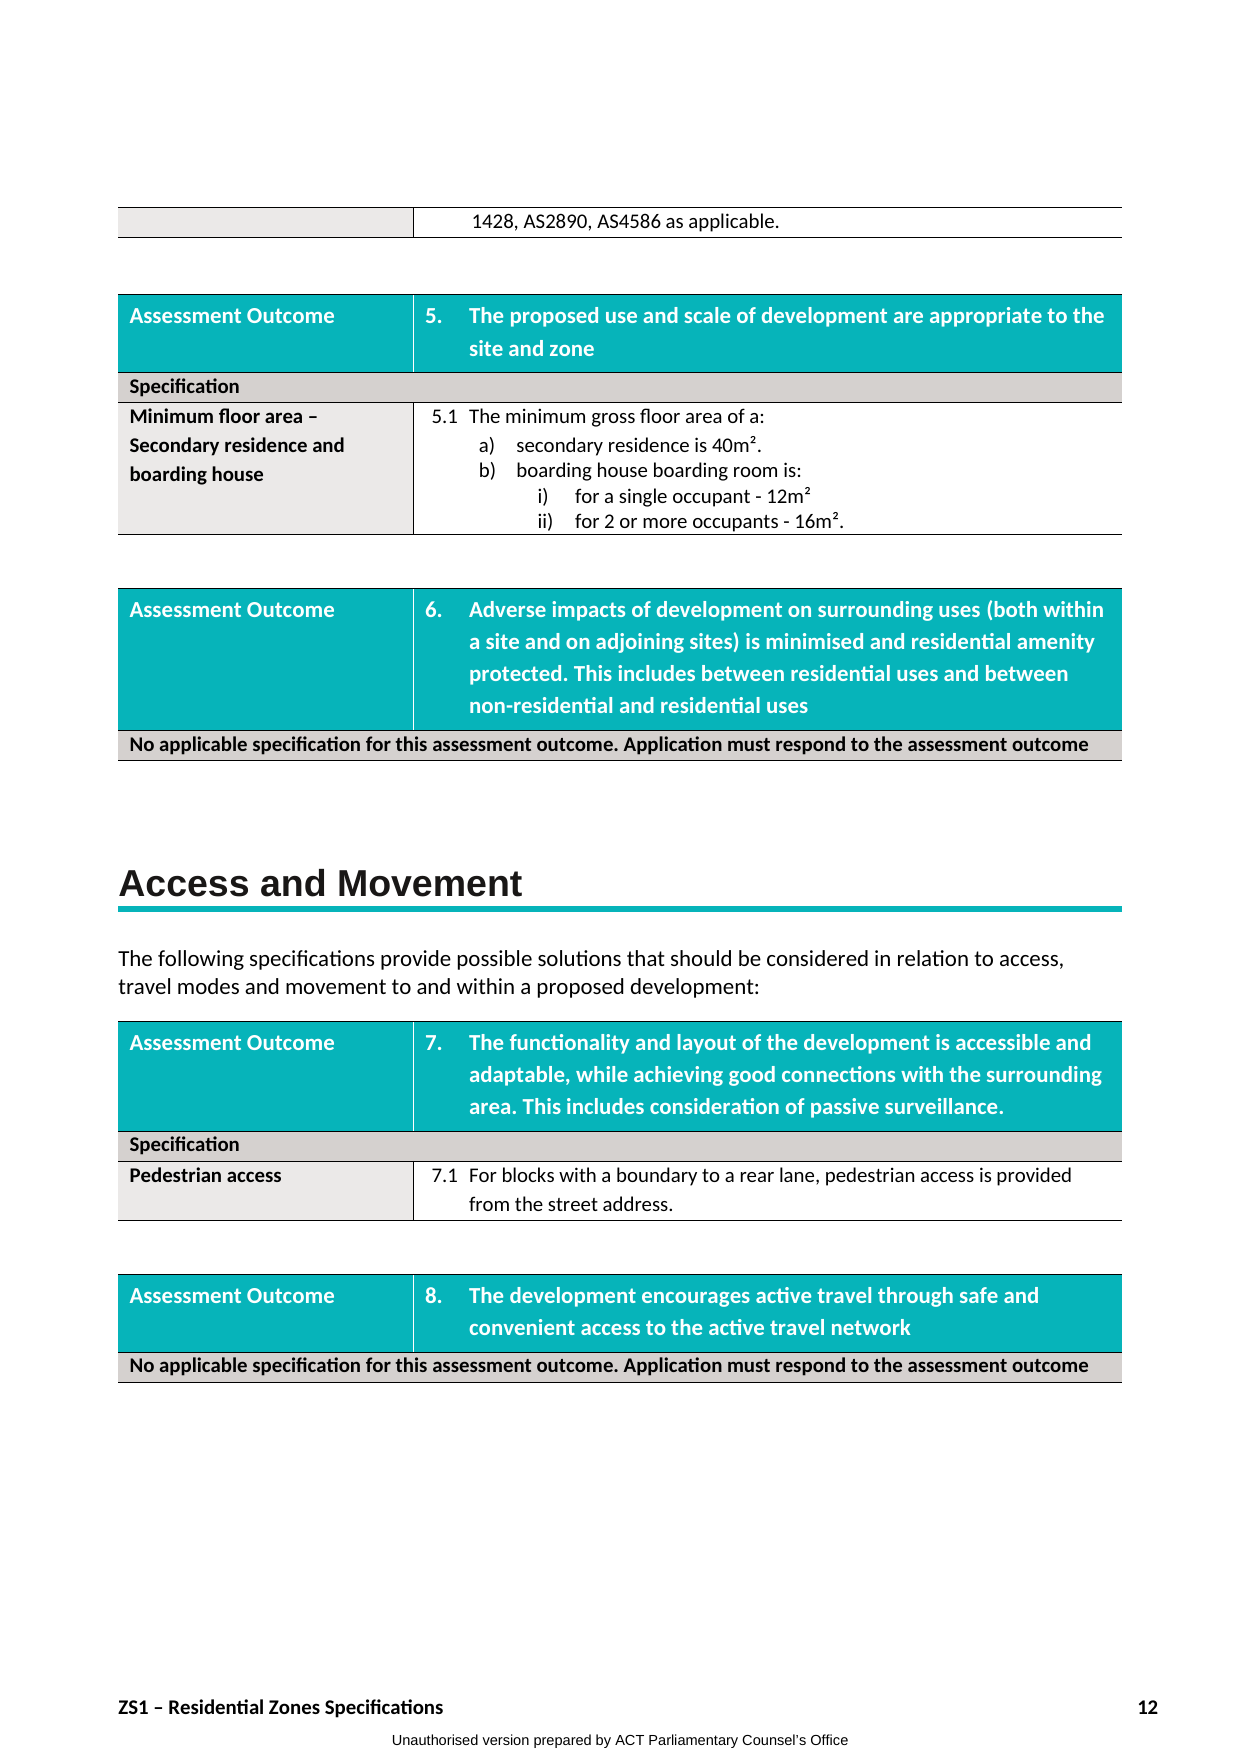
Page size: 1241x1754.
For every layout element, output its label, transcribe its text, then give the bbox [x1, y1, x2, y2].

table_cell The minimum gross floor area of a: secondary residence is 40m². boarding house boarding room is: for a single occupant - 12m² for 2 or more occupants - 16m². [414, 403, 1122, 534]
table_header Assessment Outcome 8 [118, 1275, 413, 1352]
subtitle Access and Movement [118, 861, 1122, 906]
table_header Adverse impacts of development on surrounding uses (both within a site and on adjoining sites) is minimised and residential amenity protected. This includes between residential uses and between non-residential and residential uses [414, 589, 1122, 730]
table_header The proposed use and scale of development are appropriate to the site and zone [414, 295, 1122, 372]
table_header Assessment Outcome 6 [118, 589, 413, 730]
table_cell Pedestrian access [118, 1162, 413, 1220]
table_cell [118, 208, 413, 237]
table_cell No applicable specification for this assessment outcome. Application must respond to the assessment outcome [118, 1353, 1122, 1382]
table_header The functionality and layout of the development is accessible and adaptable, while achieving good connections with the surrounding area. This includes consideration of passive surveillance. [414, 1022, 1122, 1131]
table_cell Specification [118, 373, 1122, 402]
table_cell For blocks with a boundary to a rear lane, pedestrian access is provided from the street address. [414, 1162, 1122, 1220]
table_header The development encourages active travel through safe and convenient access to the active travel network [414, 1275, 1122, 1352]
table_cell Specification [118, 1132, 1122, 1161]
table_header Assessment Outcome 7 [118, 1022, 413, 1131]
table_header Assessment Outcome 5 [118, 295, 413, 372]
table_cell No applicable specification for this assessment outcome. Application must respond to the assessment outcome [118, 731, 1122, 760]
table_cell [414, 208, 1122, 237]
table_cell Minimum floor area – Secondary residence and boarding house [118, 403, 413, 534]
text The following specifications provide possible solutions that should be considered in relation to access, travel modes and movement to and within a proposed development: [118, 944, 1122, 1000]
